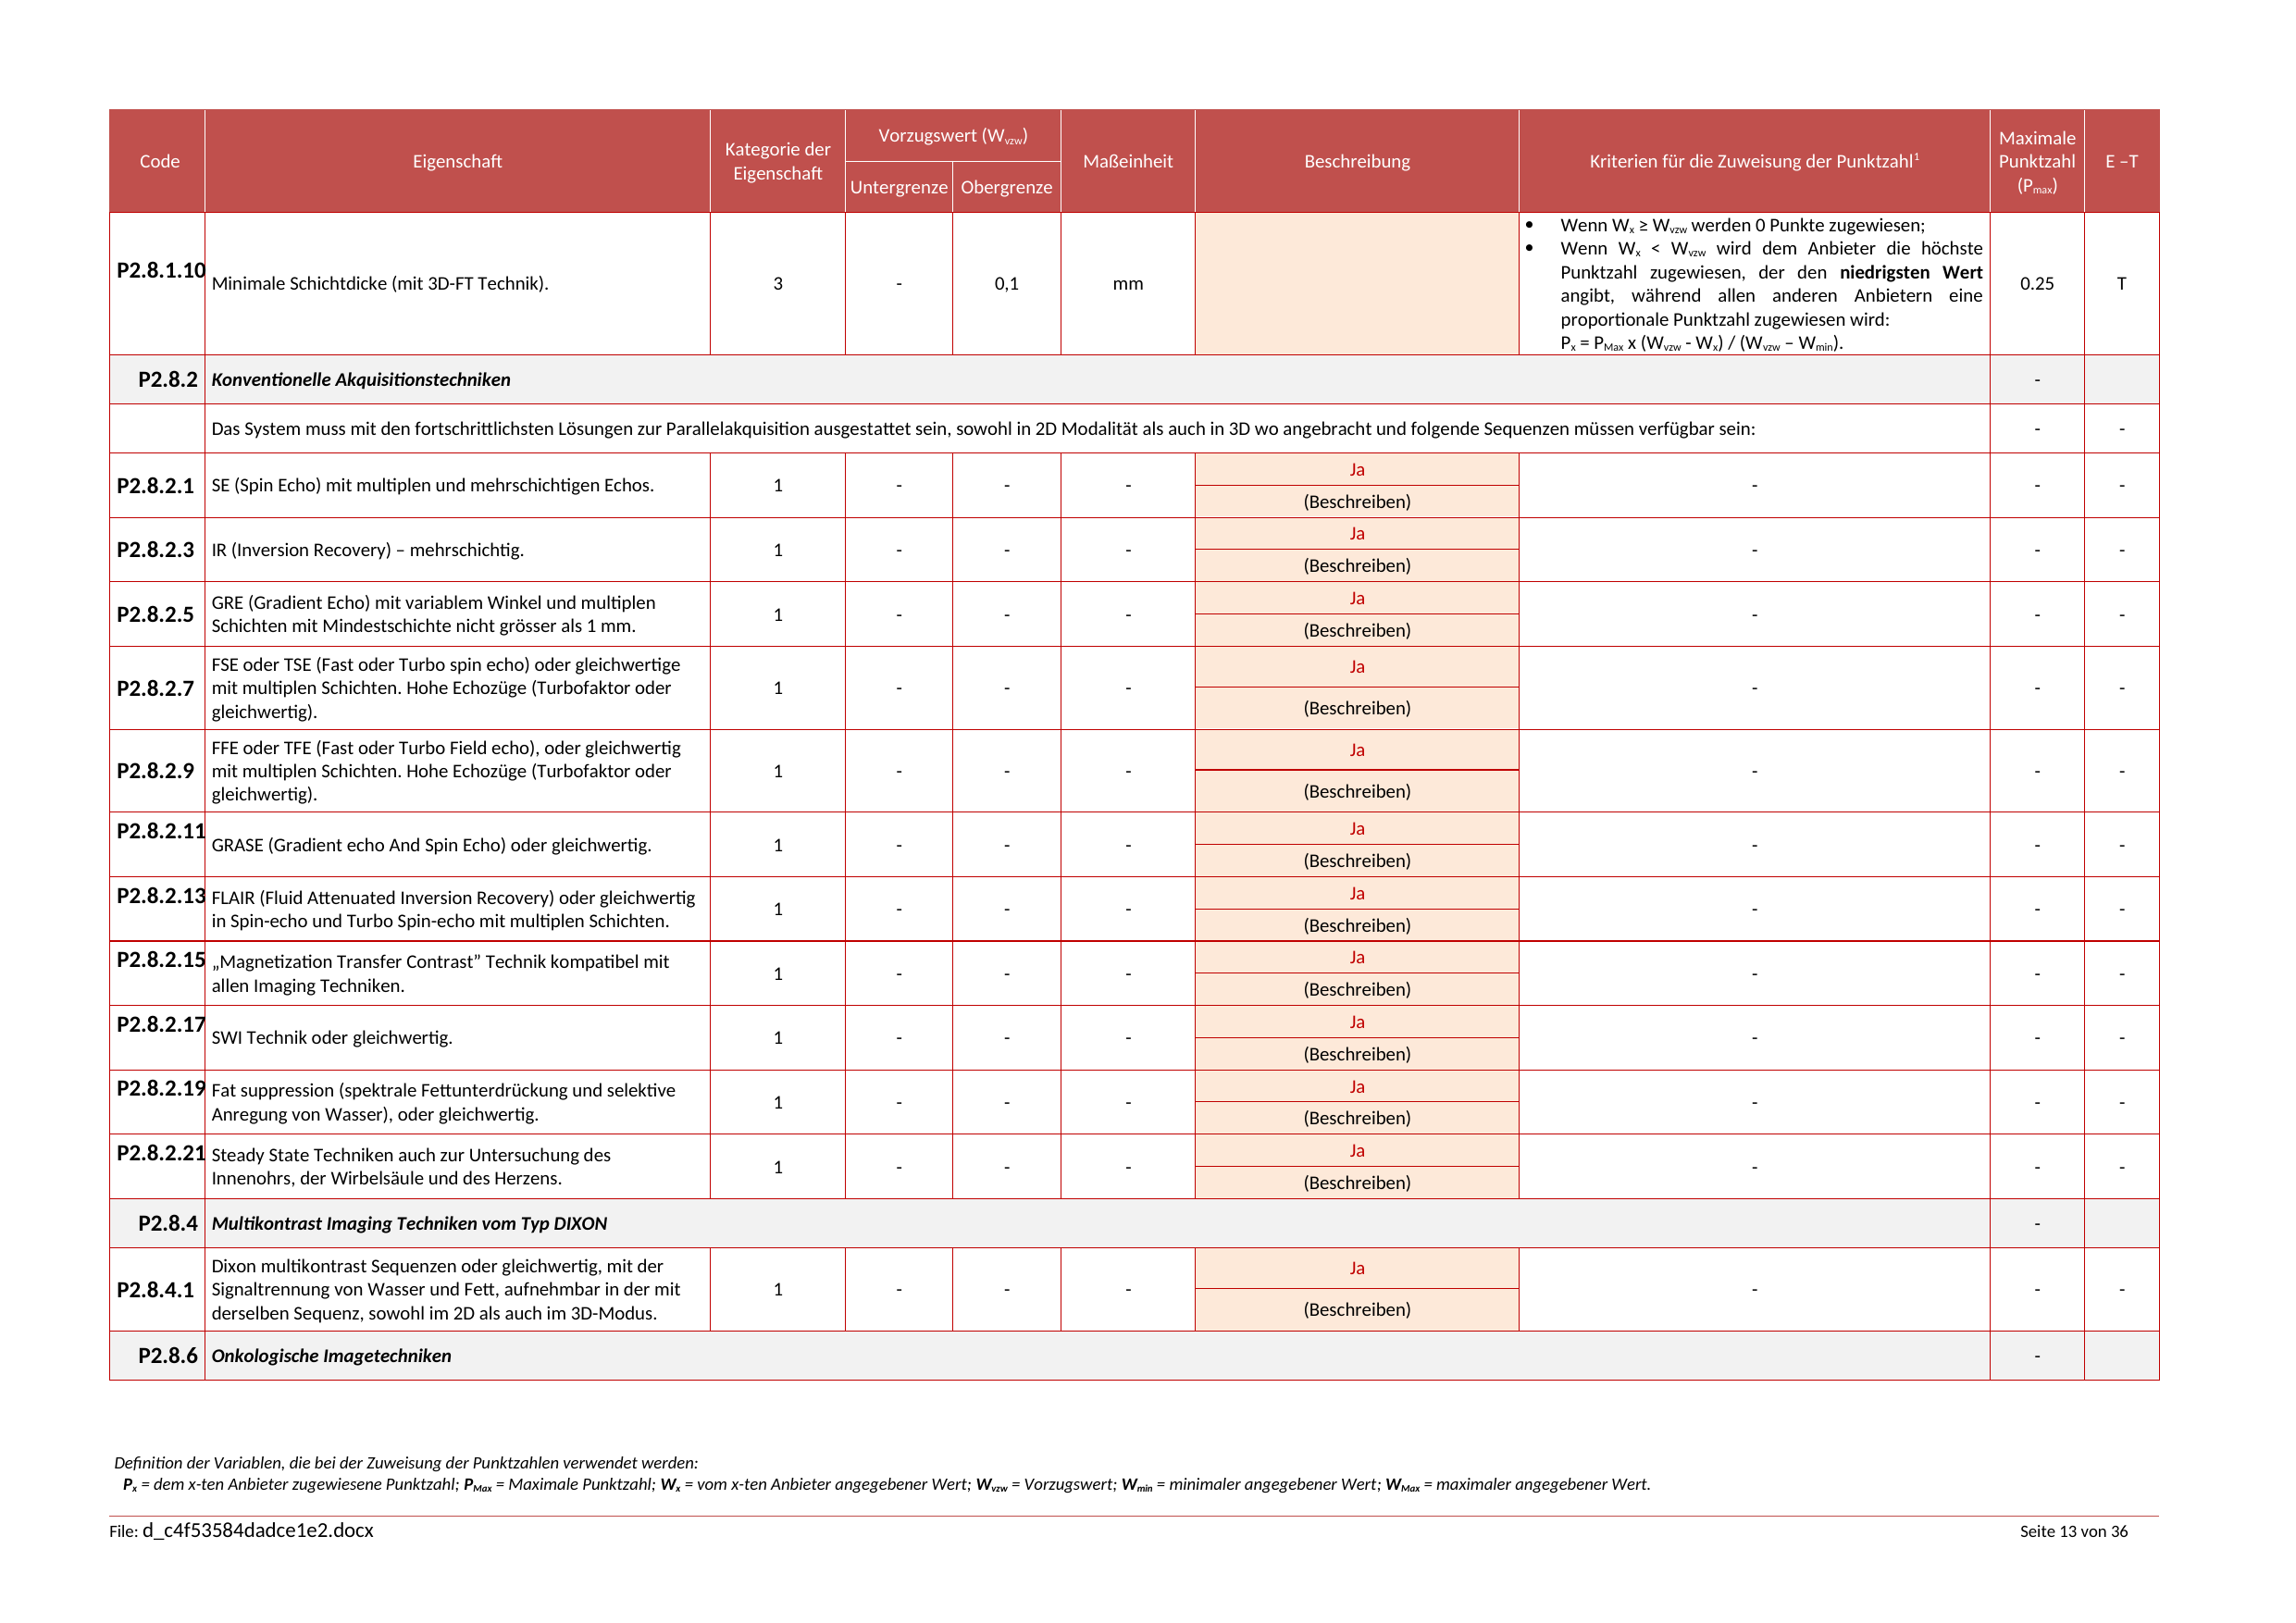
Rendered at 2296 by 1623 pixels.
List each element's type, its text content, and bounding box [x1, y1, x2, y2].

table_cell Ja [1196, 518, 1519, 549]
table_cell Dixon multikontrast Sequenzen oder gleichwertig, mit der Signaltrennung von Wasser und Fett, aufnehmbar in der mit derselben Sequenz, sowohl im 2D als auch im 3D-Modus. [205, 1248, 710, 1331]
table_cell - [1061, 942, 1195, 1005]
table_cell - [2085, 453, 2159, 516]
table_cell Fat suppression (spektrale Fettunterdrückung und selektive Anregung von Wasser), oder gleichwertig. [205, 1071, 710, 1134]
table_cell IR (Inversion Recovery) – mehrschichtig. [205, 518, 710, 581]
table_cell Ja [1196, 877, 1519, 909]
table_cell - [2085, 1248, 2159, 1331]
table_cell - [1520, 1071, 1990, 1134]
table_cell Ja [1196, 1134, 1519, 1166]
table_cell - [2085, 1006, 2159, 1070]
table_header E –T [2085, 110, 2159, 212]
table_cell - [1061, 1071, 1195, 1134]
table_cell [110, 518, 205, 581]
table_cell Ja [1196, 812, 1519, 844]
table_cell [110, 812, 205, 876]
table_cell - [1991, 518, 2084, 581]
table_cell (Beschreiben) [1196, 1038, 1519, 1070]
table_cell - [2085, 877, 2159, 940]
table_cell 1 [711, 1006, 845, 1070]
table_cell [110, 1332, 205, 1380]
table_cell [2085, 355, 2159, 403]
table_header Beschreibung [1196, 110, 1519, 212]
table_header Eigenschaft [205, 110, 710, 212]
table_cell - [2085, 404, 2159, 452]
table_cell - [1061, 582, 1195, 646]
table_cell Ja [1196, 1248, 1519, 1288]
table_cell FSE oder TSE (Fast oder Turbo spin echo) oder gleichwertige mit multiplen Schichten. Hohe Echozüge (Turbofaktor oder gleichwertig). [205, 647, 710, 728]
table_cell - [1520, 518, 1990, 581]
table_cell 1 [711, 942, 845, 1005]
table_cell (Beschreiben) [1196, 1102, 1519, 1134]
table_cell Ja [1196, 1006, 1519, 1037]
table_cell (Beschreiben) [1196, 688, 1519, 728]
table_cell [110, 1134, 205, 1198]
table_cell - [2085, 1071, 2159, 1134]
table_cell [110, 1199, 205, 1247]
table_cell (Beschreiben) [1196, 910, 1519, 940]
table_cell - [2085, 582, 2159, 646]
table_cell Ja [1196, 647, 1519, 687]
table_header Maximale Punktzahl (Pmax) [1991, 110, 2084, 212]
table_cell - [2085, 812, 2159, 876]
table_cell - [1991, 942, 2084, 1005]
table_cell - [1520, 582, 1990, 646]
table_cell mm [1061, 213, 1195, 354]
table_cell [110, 355, 205, 403]
table_cell - [1991, 404, 2084, 452]
table_cell - [1991, 1199, 2084, 1247]
table_cell GRASE (Gradient echo And Spin Echo) oder gleichwertig. [205, 812, 710, 876]
table_cell (Beschreiben) [1196, 1167, 1519, 1198]
table_cell - [2085, 647, 2159, 728]
table_cell Untergrenze [846, 162, 952, 212]
table_cell (Beschreiben) [1196, 614, 1519, 646]
table_cell (Beschreiben) [1196, 550, 1519, 581]
table_cell - [953, 1248, 1061, 1331]
table_cell - [1061, 730, 1195, 812]
table_cell - [1520, 1006, 1990, 1070]
table_cell - [1991, 1332, 2084, 1380]
table_cell - [1520, 453, 1990, 516]
table_cell (Beschreiben) [1196, 1289, 1519, 1331]
table_cell - [1061, 453, 1195, 516]
table_cell [110, 647, 205, 728]
table_cell 1 [711, 877, 845, 940]
table_cell - [846, 1134, 952, 1198]
table_cell 3 [711, 213, 845, 354]
table_cell 1 [711, 453, 845, 516]
table_cell [110, 730, 205, 812]
table_cell [2085, 1332, 2159, 1380]
table_cell - [953, 1006, 1061, 1070]
table_cell 1 [711, 647, 845, 728]
table_cell [110, 942, 205, 1005]
table_cell - [1520, 812, 1990, 876]
table_cell FFE oder TFE (Fast oder Turbo Field echo), oder gleichwertig mit multiplen Schichten. Hohe Echozüge (Turbofaktor oder gleichwertig). [205, 730, 710, 812]
table_cell - [2085, 942, 2159, 1005]
table_cell - [1991, 355, 2084, 403]
table_cell GRE (Gradient Echo) mit variablem Winkel und multiplen Schichten mit Mindestschichte nicht grösser als 1 mm. [205, 582, 710, 646]
table_cell - [1991, 730, 2084, 812]
table_cell [110, 1006, 205, 1070]
table_cell - [846, 453, 952, 516]
table_cell - [1991, 1071, 2084, 1134]
table_header Vorzugswert (Wvzw) [846, 110, 1061, 161]
table_cell - [1061, 812, 1195, 876]
table_cell [110, 582, 205, 646]
table_cell - [846, 877, 952, 940]
table_cell - [953, 812, 1061, 876]
table_cell - [1061, 1248, 1195, 1331]
table_header Code [110, 110, 205, 212]
table_cell (Beschreiben) [1196, 973, 1519, 1005]
table_cell - [953, 518, 1061, 581]
table_cell - [1991, 1134, 2084, 1198]
table_cell - [1520, 877, 1990, 940]
table_cell SWI Technik oder gleichwertig. [205, 1006, 710, 1070]
table_cell - [1991, 453, 2084, 516]
table_cell (Beschreiben) [1196, 486, 1519, 516]
table_cell - [953, 1134, 1061, 1198]
table_cell - [1520, 647, 1990, 728]
table_cell Ja [1196, 942, 1519, 973]
table_cell - [846, 812, 952, 876]
table_cell - [846, 647, 952, 728]
table_cell 0.25 [1991, 213, 2084, 354]
table_cell - [953, 942, 1061, 1005]
table_cell FLAIR (Fluid Attenuated Inversion Recovery) oder gleichwertig in Spin-echo und Turbo Spin-echo mit multiplen Schichten. [205, 877, 710, 940]
table_cell 1 [711, 812, 845, 876]
table_cell - [953, 582, 1061, 646]
table_cell - [846, 213, 952, 354]
table_cell Onkologische Imagetechniken [205, 1332, 1990, 1380]
table_cell - [953, 1071, 1061, 1134]
table_cell - [953, 730, 1061, 812]
table_cell - [1991, 647, 2084, 728]
table_cell - [1520, 942, 1990, 1005]
table_cell Ja [1196, 453, 1519, 485]
table_cell Ja [1196, 730, 1519, 769]
table_cell 1 [711, 730, 845, 812]
table_cell - [846, 518, 952, 581]
table_cell [110, 877, 205, 940]
table_cell - [1520, 730, 1990, 812]
table_cell Multikontrast Imaging Techniken vom Typ DIXON [205, 1199, 1990, 1247]
table_cell „Magnetization Transfer Contrast” Technik kompatibel mit allen Imaging Techniken. [205, 942, 710, 1005]
table_cell - [1061, 1006, 1195, 1070]
table_cell [110, 213, 205, 354]
table_cell [110, 453, 205, 516]
table_cell - [846, 1248, 952, 1331]
table_cell - [846, 1071, 952, 1134]
table_cell - [2085, 1134, 2159, 1198]
table_cell SE (Spin Echo) mit multiplen und mehrschichtigen Echos. [205, 453, 710, 516]
table_cell - [1520, 1134, 1990, 1198]
table_cell - [2085, 518, 2159, 581]
table_cell [110, 404, 205, 452]
table_cell Obergrenze [953, 162, 1061, 212]
table_cell 1 [711, 1248, 845, 1331]
table_cell [110, 1071, 205, 1134]
table_cell Konventionelle Akquisitionstechniken [205, 355, 1990, 403]
table_cell 1 [711, 582, 845, 646]
table_cell [110, 1248, 205, 1331]
table_cell (Beschreiben) [1196, 845, 1519, 876]
table_header Kategorie der Eigenschaft [711, 110, 845, 212]
table_header Kriterien für die Zuweisung der Punktzahl1 [1520, 110, 1990, 212]
table_cell - [1991, 1248, 2084, 1331]
table_cell - [846, 1006, 952, 1070]
table_cell [2085, 1199, 2159, 1247]
table_cell - [1061, 877, 1195, 940]
table_cell - [953, 453, 1061, 516]
table_cell Ja [1196, 582, 1519, 613]
table_cell 1 [711, 1071, 845, 1134]
table_cell - [846, 582, 952, 646]
table_cell - [1991, 812, 2084, 876]
table_cell - [2085, 730, 2159, 812]
table_cell - [1991, 1006, 2084, 1070]
table_cell - [1061, 518, 1195, 581]
table_cell T [2085, 213, 2159, 354]
table_cell Das System muss mit den fortschrittlichsten Lösungen zur Parallelakquisition ausgestattet sein, sowohl in 2D Modalität als auch in 3D wo angebracht und folgende Sequenzen müssen verfügbar sein: [205, 404, 1990, 452]
table_cell - [1991, 582, 2084, 646]
table_cell (Beschreiben) [1196, 771, 1519, 812]
table_cell - [846, 730, 952, 812]
table_cell Minimale Schichtdicke (mit 3D-FT Technik). [205, 213, 710, 354]
table_cell - [1061, 647, 1195, 728]
table_cell - [846, 942, 952, 1005]
table_cell - [1520, 1248, 1990, 1331]
table_cell Ja [1196, 1071, 1519, 1101]
table_cell 1 [711, 1134, 845, 1198]
table_cell 0,1 [953, 213, 1061, 354]
table_cell 1 [711, 518, 845, 581]
table_cell [1196, 213, 1519, 354]
table_header Maßeinheit [1061, 110, 1195, 212]
table_cell - [1991, 877, 2084, 940]
table_cell - [953, 877, 1061, 940]
table_cell - [953, 647, 1061, 728]
table_cell - [1061, 1134, 1195, 1198]
table_cell Steady State Techniken auch zur Untersuchung des Innenohrs, der Wirbelsäule und des Herzens. [205, 1134, 710, 1198]
